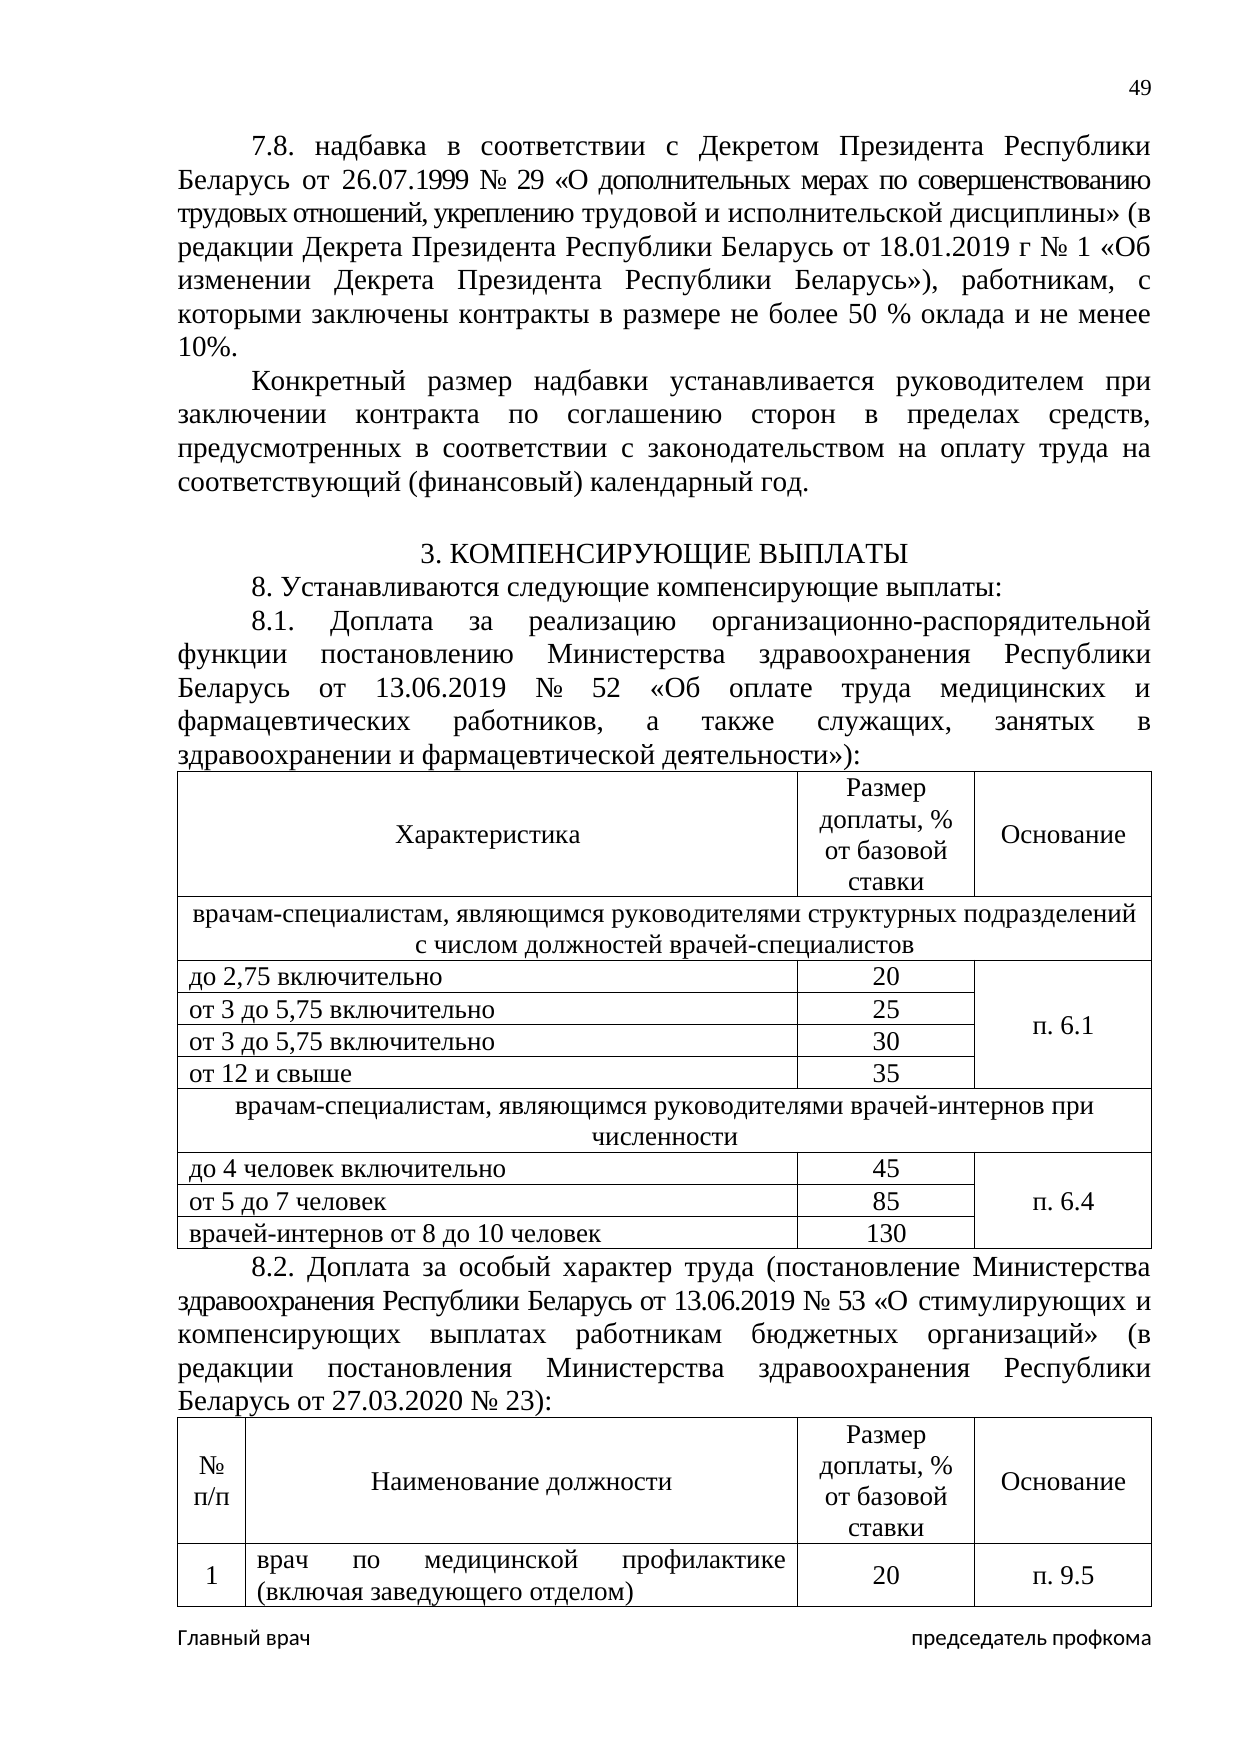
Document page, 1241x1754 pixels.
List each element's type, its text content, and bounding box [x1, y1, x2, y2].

table_header Размер доплаты, % от базовой ставки [798, 772, 974, 896]
table_cell до 2,75 включительно [178, 961, 797, 992]
table_header Основание [975, 1418, 1151, 1542]
table_header Наименование должности [246, 1418, 797, 1542]
table_cell врачам-специалистам, являющимся руководителями структурных подразделений с числом должностей врачей-специалистов [178, 897, 1151, 959]
table_cell врачам-специалистам, являющимся руководителями врачей-интернов при численности [178, 1089, 1151, 1152]
table_cell 20 [798, 1544, 974, 1606]
table_header Характеристика [178, 772, 797, 896]
table_cell от 3 до 5,75 включительно [178, 993, 797, 1024]
table_cell от 5 до 7 человек [178, 1185, 797, 1216]
text 3. КОМПЕНСИРУЮЩИЕ ВЫПЛАТЫ [177, 536, 1152, 569]
table_cell п. 6.1 [975, 961, 1151, 1088]
text 8.2. Доплата за особый характер труда (постановление Министерства здравоохранения Республики Беларусь от 13.06.2019 № 53 «О стимулирующих и компенсирующих выплатах работникам бюджетных организаций» (в редакции постановления Министерства здравоохранения Республики Беларусь от 27.03.2020 № 23): [177, 1249, 1152, 1417]
text Конкретный размер надбавки устанавливается руководителем при заключении контракта по соглашению сторон в пределах средств, предусмотренных в соответствии с законодательством на оплату труда на соответствующий (финансовый) календарный год. [177, 363, 1152, 497]
table_cell 25 [798, 993, 974, 1024]
text 8.1. Доплата за реализацию организационно-распорядительной функции постановлению Министерства здравоохранения Республики Беларусь от 13.06.2019 № 52 «Об оплате труда медицинских и фармацевтических работников, а также служащих, занятых в здравоохранении и фармацевтической деятельности»): [177, 603, 1152, 771]
table_cell п. 9.5 [975, 1544, 1151, 1606]
table_cell от 12 и свыше [178, 1057, 797, 1088]
table_cell 130 [798, 1217, 974, 1248]
table_cell врачей-интернов от 8 до 10 человек [178, 1217, 797, 1248]
table_cell от 3 до 5,75 включительно [178, 1025, 797, 1056]
table_cell врач по медицинской профилактике (включая заведующего отделом) [246, 1544, 797, 1606]
text 8. Устанавливаются следующие компенсирующие выплаты: [177, 569, 1152, 603]
table_cell 45 [798, 1153, 974, 1184]
table_cell 20 [798, 961, 974, 992]
table_cell до 4 человек включительно [178, 1153, 797, 1184]
table_cell п. 6.4 [975, 1153, 1151, 1248]
table_header Размер доплаты, % от базовой ставки [798, 1418, 974, 1542]
table_cell 35 [798, 1057, 974, 1088]
table_header № п/п [178, 1418, 245, 1542]
table_cell 30 [798, 1025, 974, 1056]
text 7.8. надбавка в соответствии с Декретом Президента Республики Беларусь от 26.07.1999 № 29 «О дополнительных мерах по совершенствованию трудовых отношений, укреплению трудовой и исполнительской дисциплины» (в редакции Декрета Президента Республики Беларусь от 18.01.2019 г № 1 «Об изменении Декрета Президента Республики Беларусь»), работникам, с которыми заключены контракты в размере не более 50 % оклада и не менее 10%. [177, 128, 1152, 363]
table_cell 85 [798, 1185, 974, 1216]
table_header Основание [975, 772, 1151, 896]
table_cell 1 [178, 1544, 245, 1606]
